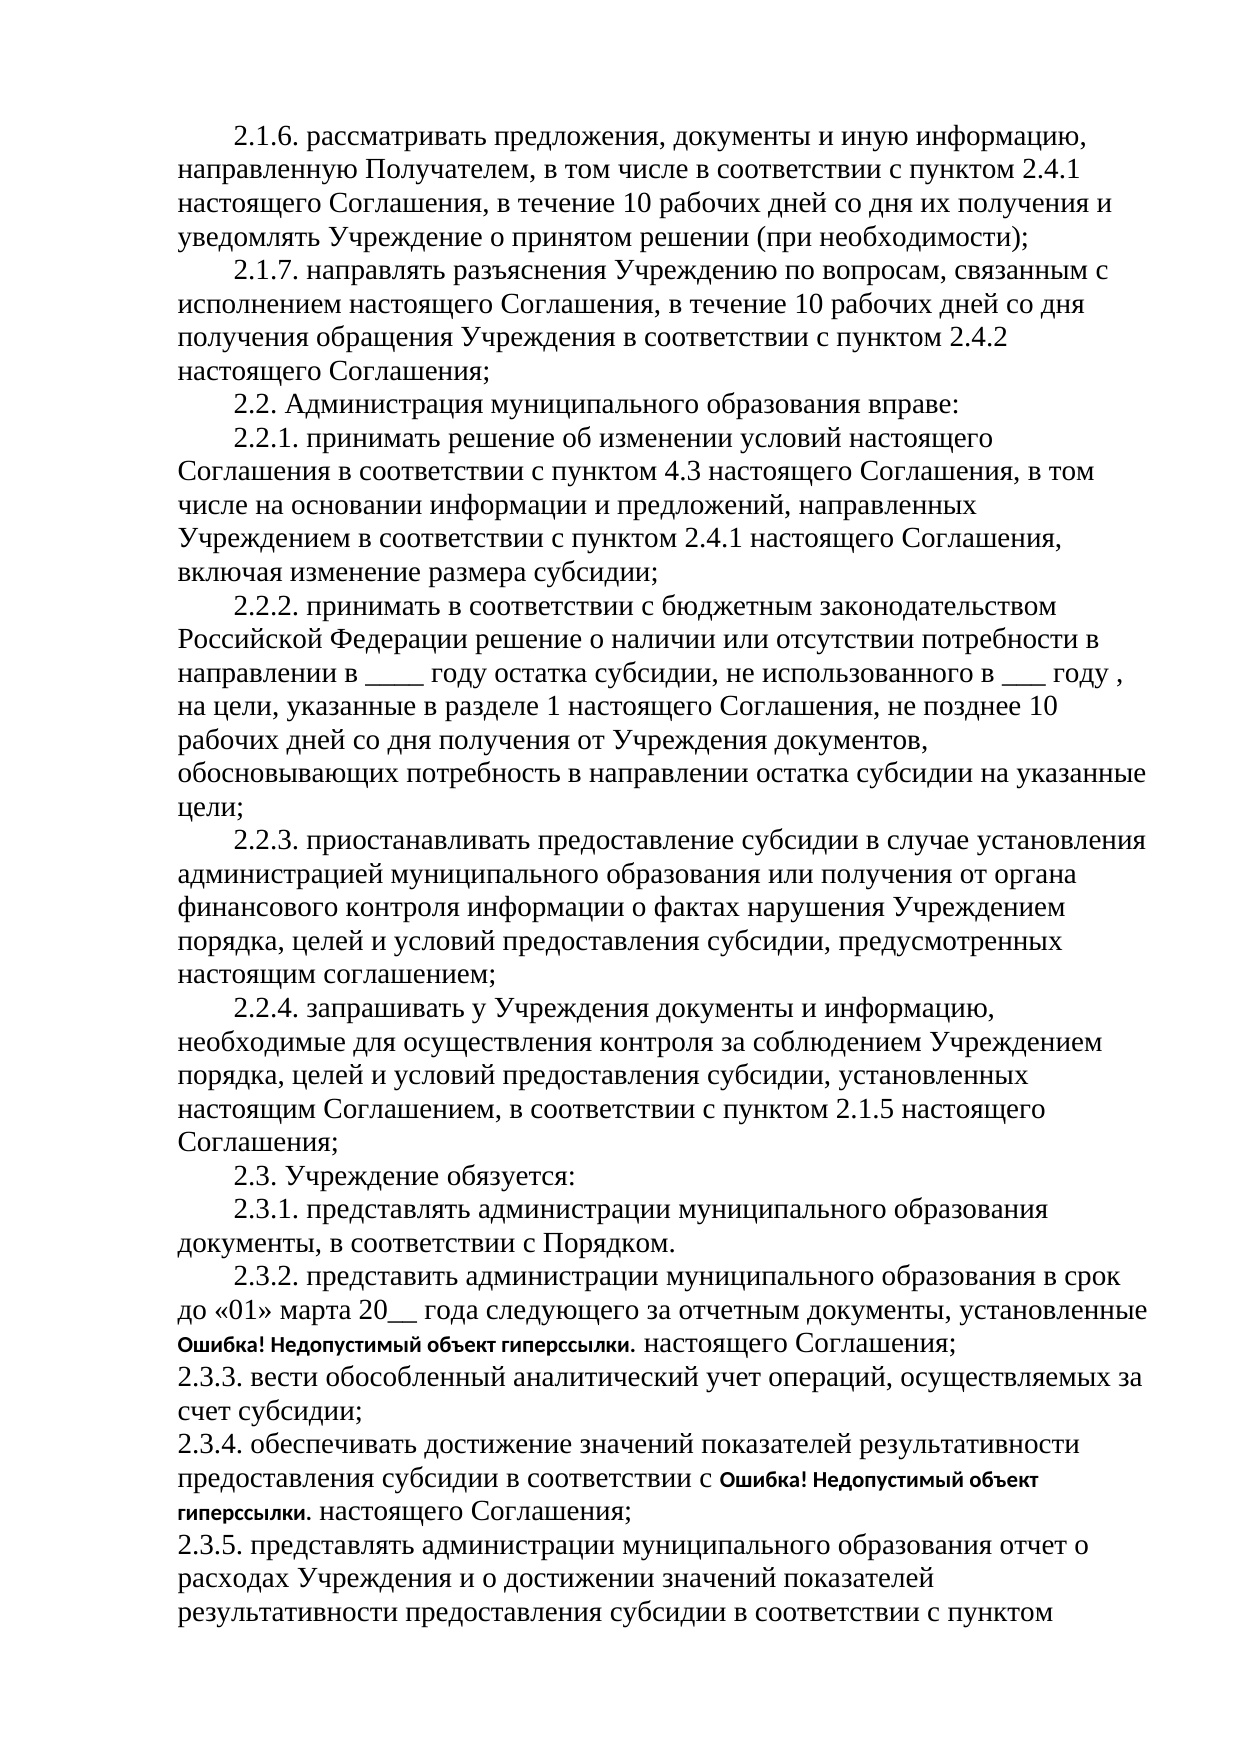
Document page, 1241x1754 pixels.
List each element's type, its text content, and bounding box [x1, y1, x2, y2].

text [177, 1527, 1152, 1627]
text 2.3.3. вести обособленный аналитический учет операций, осуществляемых за счет субсидии; [177, 1359, 1152, 1426]
text 2.2. Администрация муниципального образования вправе: [177, 386, 1152, 420]
text 2.2.1. принимать решение об изменении условий настоящего Соглашения в соответствии с пунктом 4.3 настоящего Соглашения, в том числе на основании информации и предложений, направленных Учреждением в соответствии с пунктом 2.4.1 настоящего Соглашения, включая изменение размера субсидии; [177, 420, 1152, 588]
text 2.3.4. обеспечивать достижение значений показателей результативности предоставления субсидии в соответствии с Ошибка! Недопустимый объект гиперссылки. настоящего Соглашения; [177, 1426, 1152, 1527]
text 2.2.3. приостанавливать предоставление субсидии в случае установления администрацией муниципального образования или получения от органа финансового контроля информации о фактах нарушения Учреждением порядка, целей и условий предоставления субсидии, предусмотренных настоящим соглашением; [177, 822, 1152, 990]
text 2.1.7. направлять разъяснения Учреждению по вопросам, связанным с исполнением настоящего Соглашения, в течение 10 рабочих дней со дня получения обращения Учреждения в соответствии с пунктом 2.4.2 настоящего Соглашения; [177, 252, 1152, 386]
text 2.3.1. представлять администрации муниципального образования документы, в соответствии с Порядком. [177, 1191, 1152, 1258]
text 2.3. Учреждение обязуется: [177, 1158, 1152, 1191]
text 2.3.2. представить администрации муниципального образования в срок до «01» марта 20__ года следующего за отчетным документы, установленные Ошибка! Недопустимый объект гиперссылки. настоящего Соглашения; [177, 1258, 1152, 1359]
text 2.2.4. запрашивать у Учреждения документы и информацию, необходимые для осуществления контроля за соблюдением Учреждением порядка, целей и условий предоставления субсидии, установленных настоящим Соглашением, в соответствии с пунктом 2.1.5 настоящего Соглашения; [177, 990, 1152, 1158]
text 2.2.2. принимать в соответствии с бюджетным законодательством Российской Федерации решение о наличии или отсутствии потребности в направлении в ____ году остатка субсидии, не использованного в ___ году , на цели, указанные в разделе 1 настоящего Соглашения, не позднее 10 рабочих дней со дня получения от Учреждения документов, обосновывающих потребность в направлении остатка субсидии на указанные цели; [177, 588, 1152, 822]
text 2.1.6. рассматривать предложения, документы и иную информацию, направленную Получателем, в том числе в соответствии с пунктом 2.4.1 настоящего Соглашения, в течение 10 рабочих дней со дня их получения и уведомлять Учреждение о принятом решении (при необходимости); [177, 118, 1152, 252]
